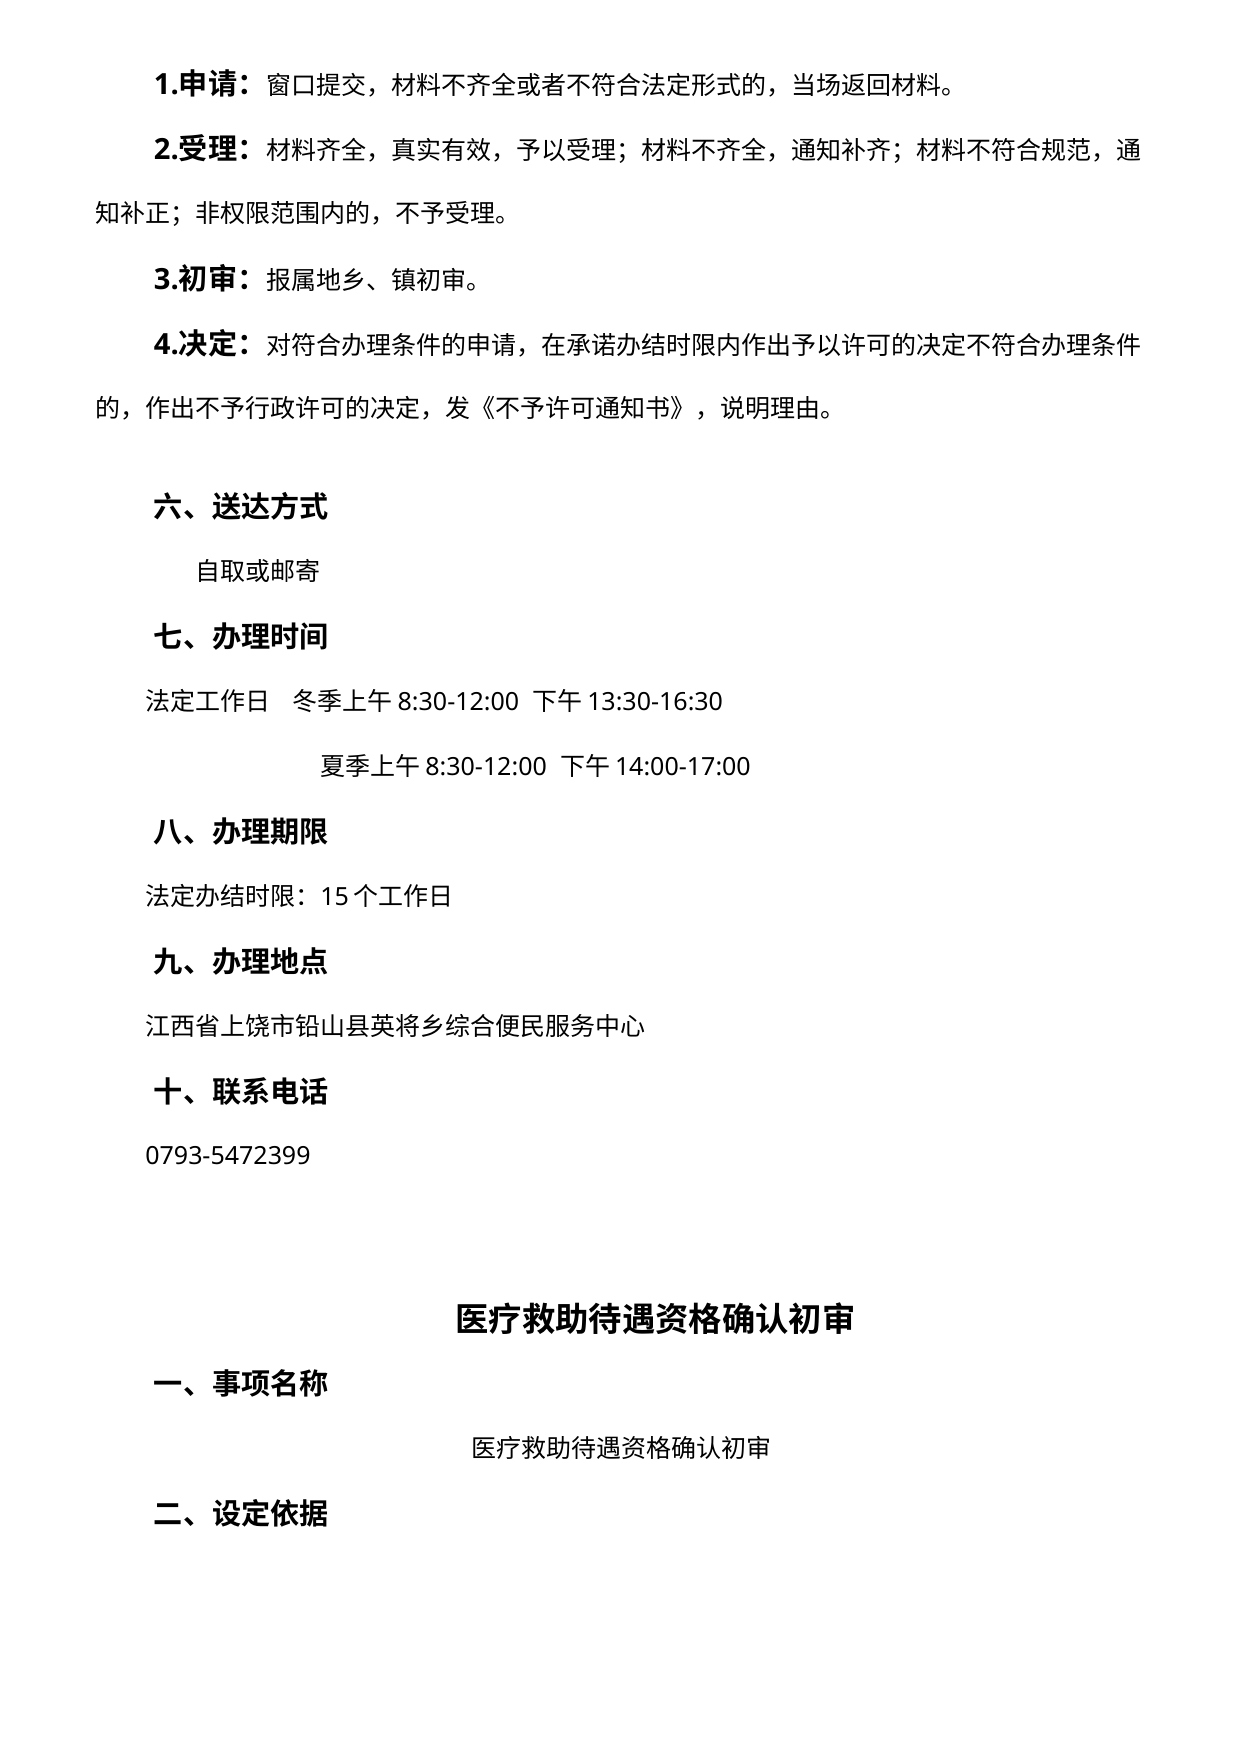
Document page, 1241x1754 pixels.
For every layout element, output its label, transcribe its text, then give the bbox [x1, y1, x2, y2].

text 1.申请：窗口提交，材料不齐全或者不符合法定形式的，当场返回材料。 [95, 49, 1148, 114]
text 医疗救助待遇资格确认初审 [95, 1284, 1148, 1349]
text 二、设定依据 [95, 1479, 1148, 1544]
text 十、联系电话 [95, 1057, 1148, 1122]
text 九、办理地点 [95, 927, 1148, 992]
text 江西省上饶市铅山县英将乡综合便民服务中心 [95, 992, 1148, 1057]
text 六、送达方式 [95, 472, 1148, 537]
text 一、事项名称 [95, 1349, 1148, 1414]
text 3.初审：报属地乡、镇初审。 [95, 244, 1148, 309]
text 七、办理时间 [95, 602, 1148, 667]
text 2.受理：材料齐全，真实有效，予以受理；材料不齐全，通知补齐；材料不符合规范，通知补正；非权限范围内的，不予受理。 [95, 114, 1148, 244]
text 法定工作日 冬季上午8:30-12:00 下午13:30-16:30 [95, 667, 1148, 732]
text 夏季上午8:30-12:00 下午14:00-17:00 [95, 732, 1148, 797]
text 自取或邮寄 [95, 537, 1148, 602]
text 医疗救助待遇资格确认初审 [95, 1414, 1148, 1479]
text 法定办结时限：15个工作日 [95, 862, 1148, 927]
text 0793-5472399 [95, 1122, 1148, 1187]
text 八、办理期限 [95, 797, 1148, 862]
text 4.决定：对符合办理条件的申请，在承诺办结时限内作出予以许可的决定不符合办理条件的，作出不予行政许可的决定，发《不予许可通知书》，说明理由。 [95, 309, 1148, 439]
